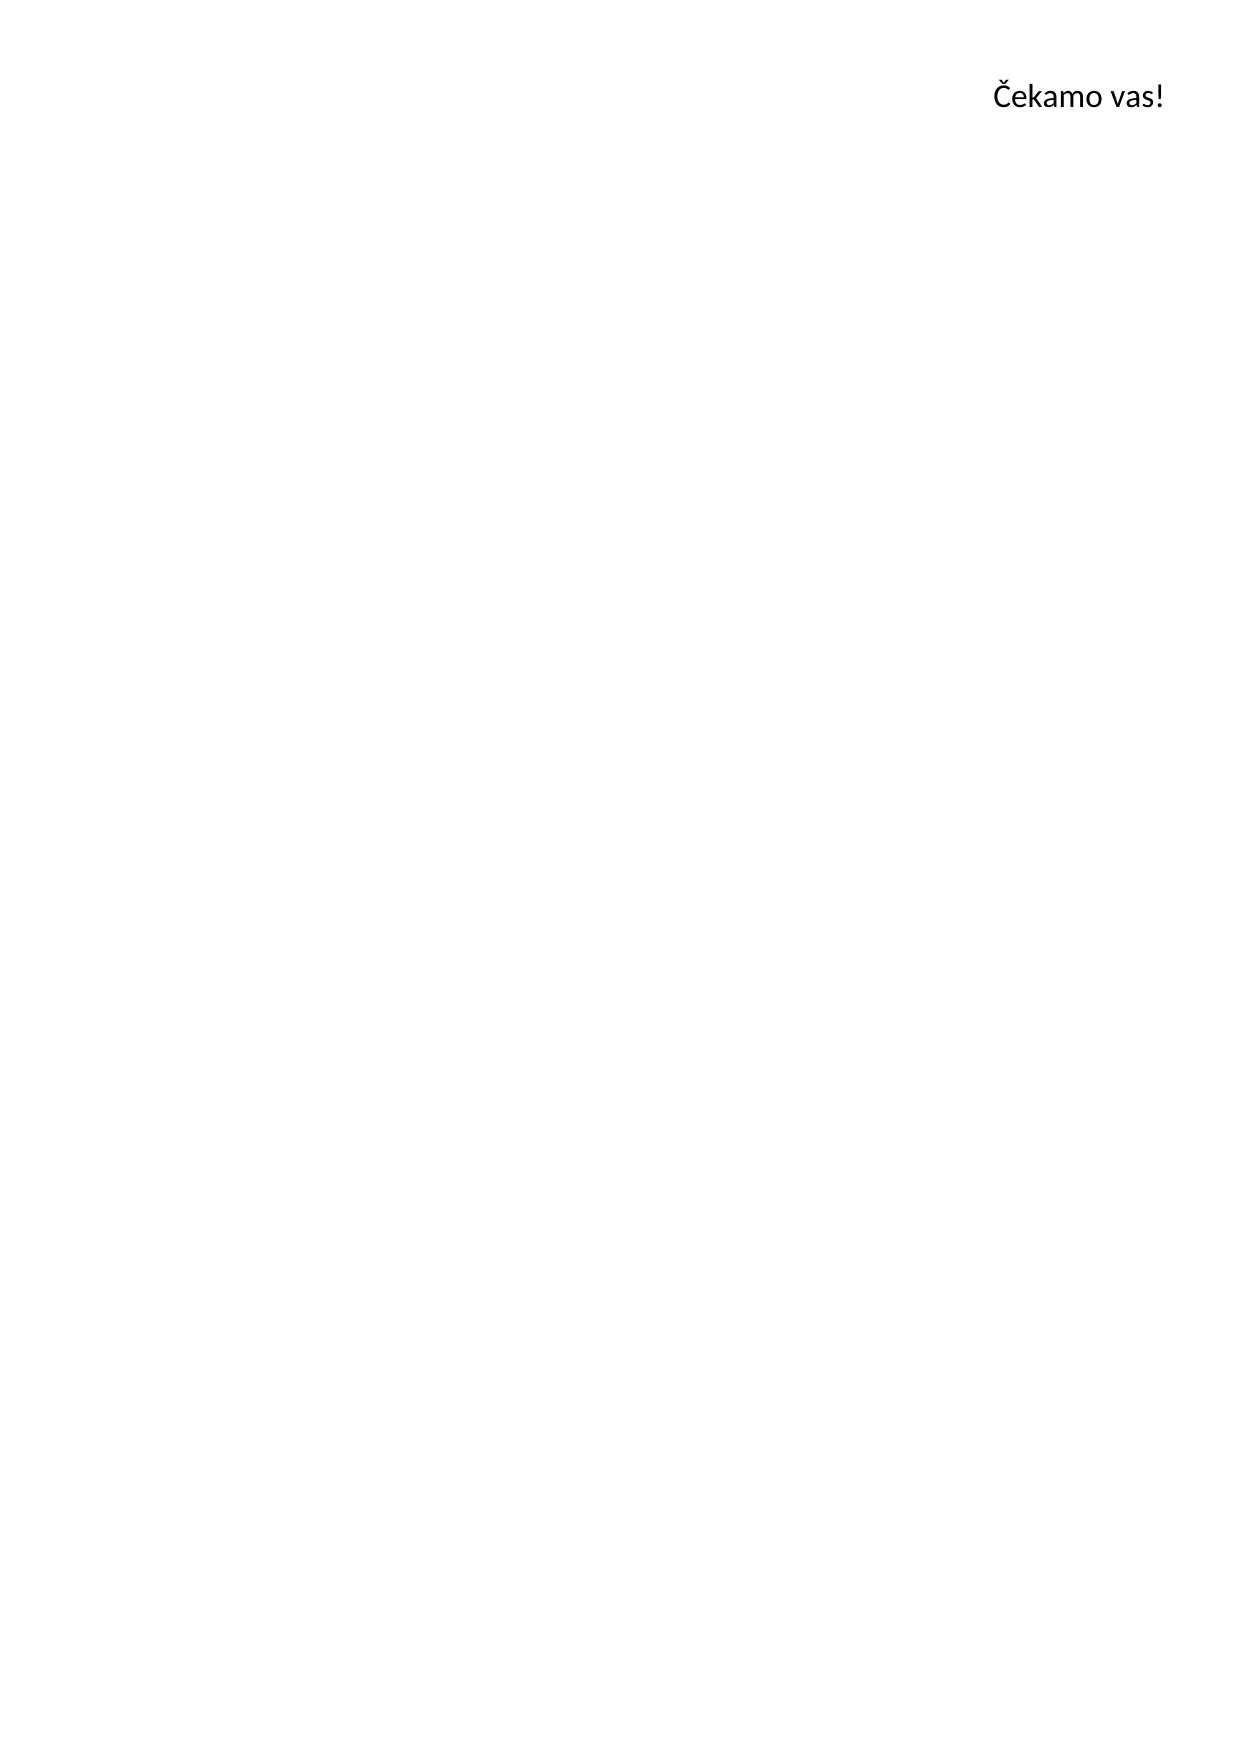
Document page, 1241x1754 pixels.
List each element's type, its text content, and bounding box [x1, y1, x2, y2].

text Čekamo vas! [75, 75, 1165, 116]
